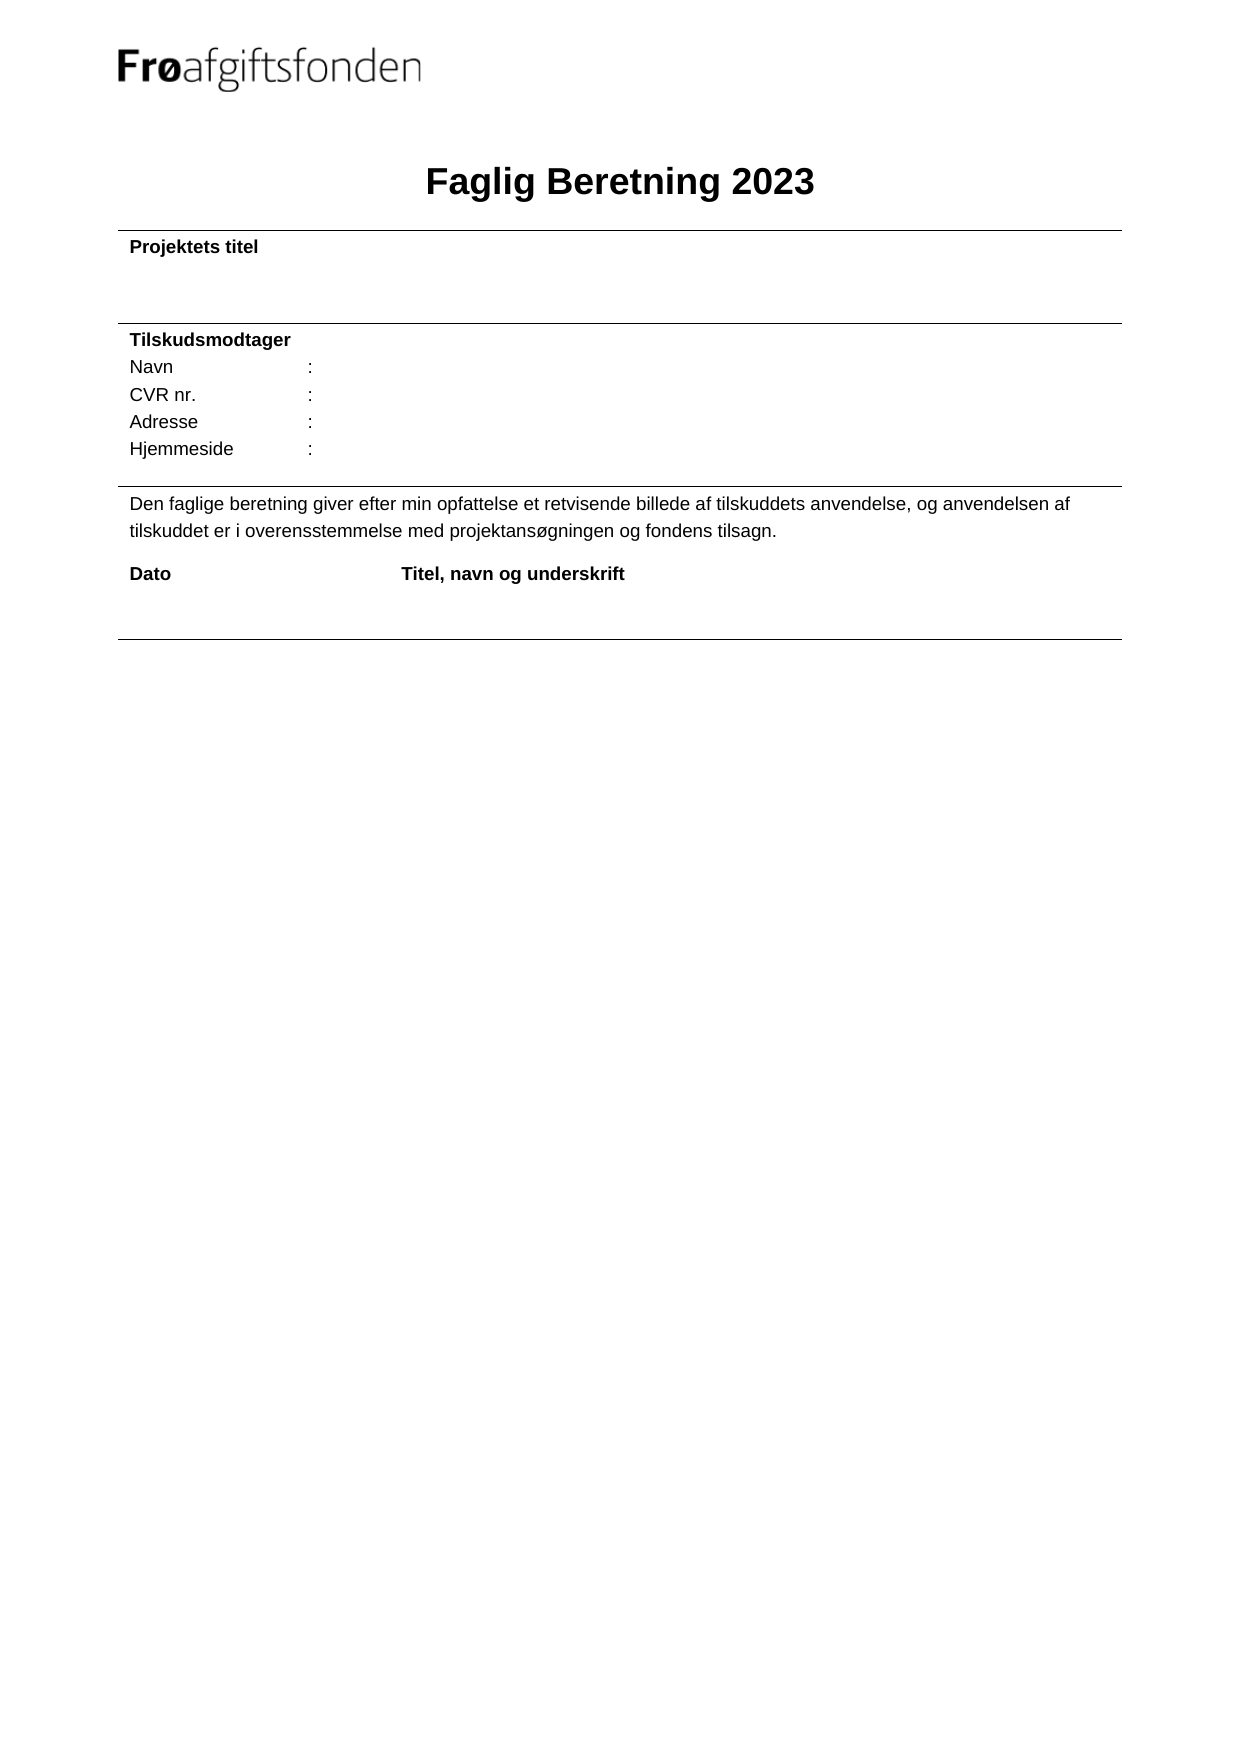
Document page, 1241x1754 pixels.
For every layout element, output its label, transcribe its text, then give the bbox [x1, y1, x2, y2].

table_cell Tilskudsmodtager Navn : CVR nr. : Adresse : Hjemmeside : [118, 324, 1122, 486]
text Faglig Beretning 2023 [118, 159, 1122, 203]
table_header Projektets titel [118, 231, 1122, 323]
table_cell Den faglige beretning giver efter min opfattelse et retvisende billede af tilskuddets anvendelse, og anvendelsen af tilskuddet er i overensstemmelse med projektansøgningen og fondens tilsagn. Dato Titel, navn og underskrift [118, 487, 1122, 639]
